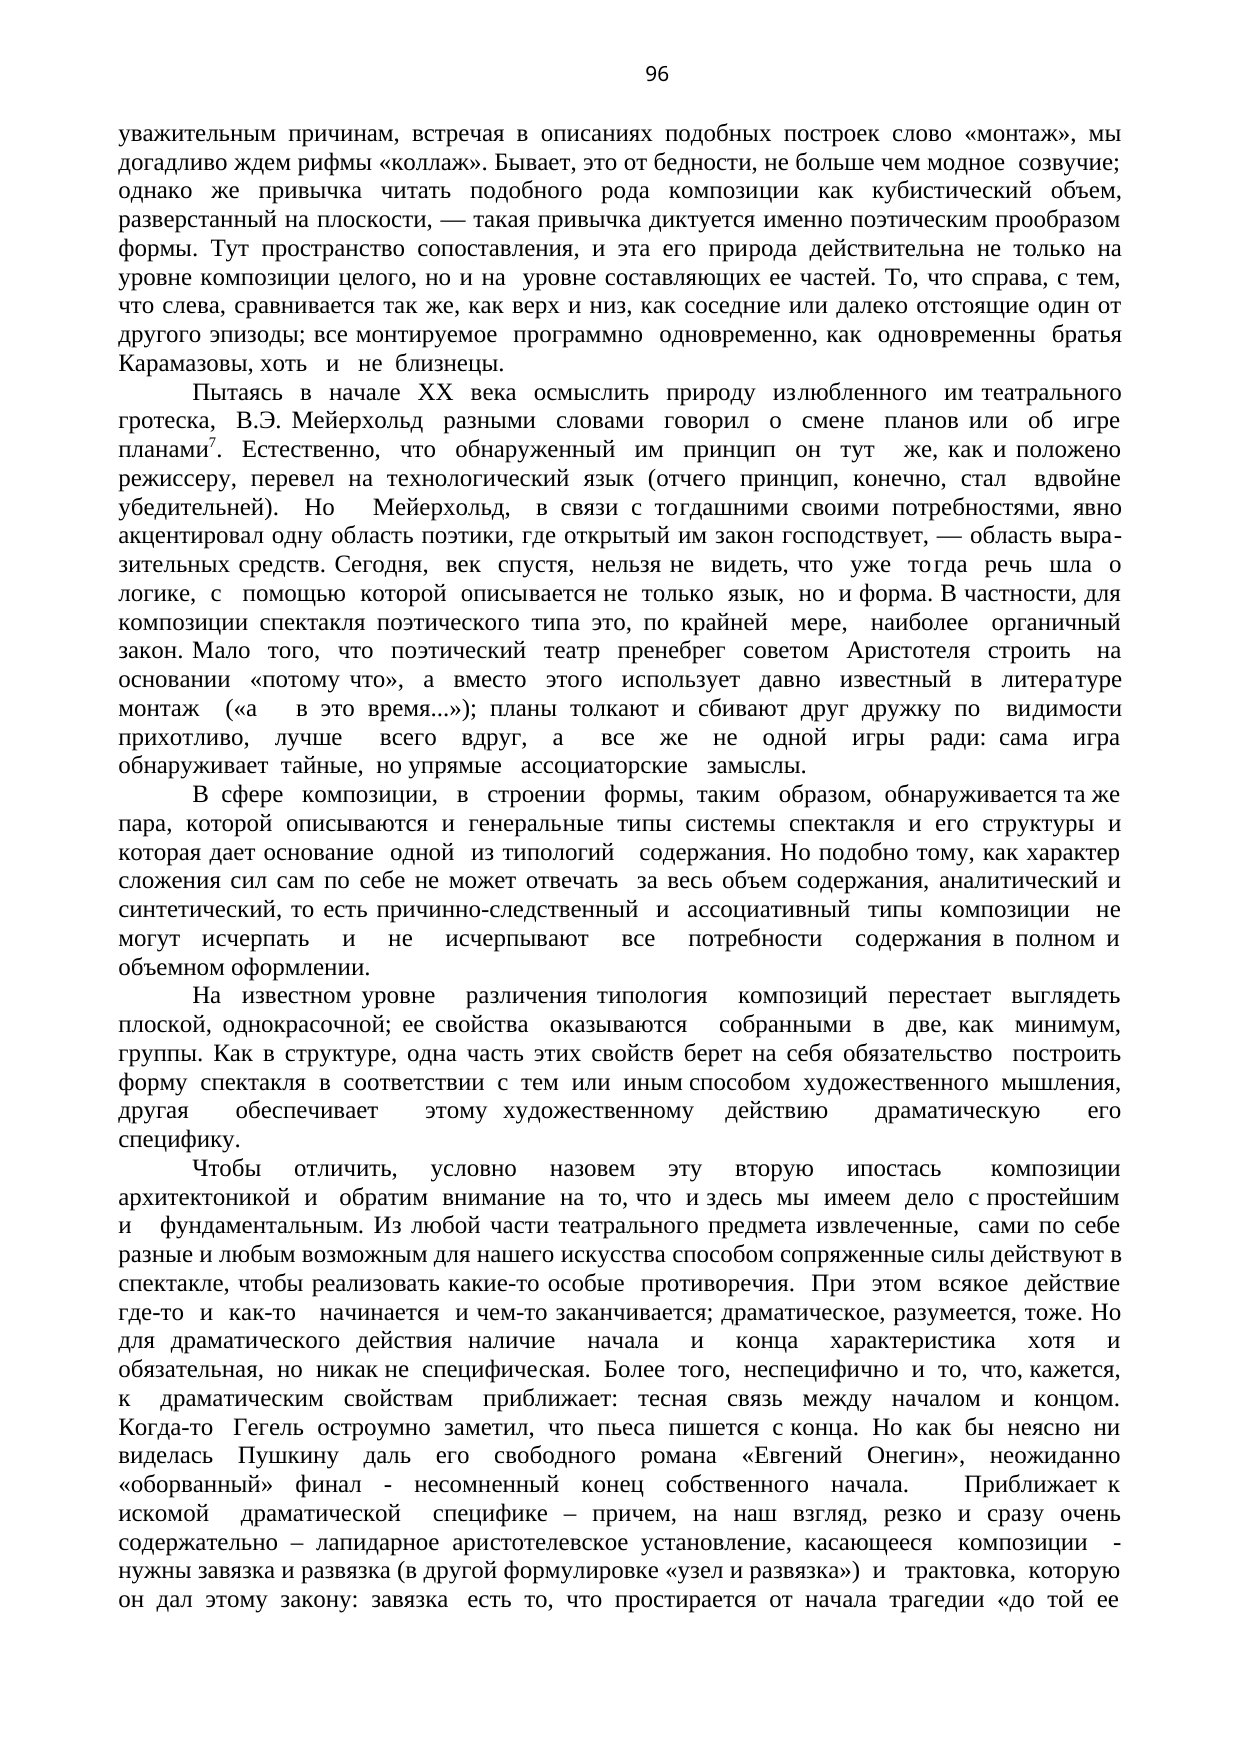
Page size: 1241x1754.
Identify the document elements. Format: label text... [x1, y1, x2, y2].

text Пытаясь в начале ХХ века осмыслить природу излюбленного им театрального гротеска, В.Э. Мейерхольд разными словами говорил о смене планов или об игре планами7. Естественно, что обнаруженный им принцип он тут же, как и положено режиссеру, перевел на технологический язык (отчего принцип, конечно, стал вдвойне убедительней). Но Мейерхольд, в связи с тогдашними своими потребностями, явно акцентировал одну область поэтики, где открытый им закон господствует, — область выразительных средств. Сегодня, век спустя, нельзя не видеть, что уже тогда речь шла о логике, с помощью которой описывается не только язык, но и форма. В частности, для композиции спектакля поэтического типа это, по крайней мере, наиболее органичный закон. Мало того, что поэтический театр пренебрег советом Аристотеля строить на основании «потому что», а вместо этого использует давно известный в литературе монтаж («а в это время...»); планы толкают и сбивают друг дружку по видимости прихотливо, лучше всего вдруг, а все же не одной игры ради: сама игра обнаруживает тайные, но упрямые ассоциаторские замыслы. [118, 377, 1122, 779]
text На известном уровне различения типология композиций перестает выглядеть плоской, однокрасочной; ее свойства оказываются собранными в две, как минимум, группы. Как в структуре, одна часть этих свойств берет на себя обязательство построить форму спектакля в соответствии с тем или иным способом художественного мышления, другая обеспечивает этому художественному действию драматическую его специфику. [118, 981, 1122, 1153]
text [118, 1153, 1122, 1613]
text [118, 118, 1122, 377]
text В сфере композиции, в строении формы, таким образом, обнаруживается та же пара, которой описываются и генеральные типы системы спектакля и его структуры и которая дает основание одной из типологий содержания. Но подобно тому, как характер сложения сил сам по себе не может отвечать за весь объем содержания, аналитический и синтетический, то есть причинно-следственный и ассоциативный типы композиции не могут исчерпать и не исчерпывают все потребности содержания в полном и объемном оформлении. [118, 779, 1122, 981]
